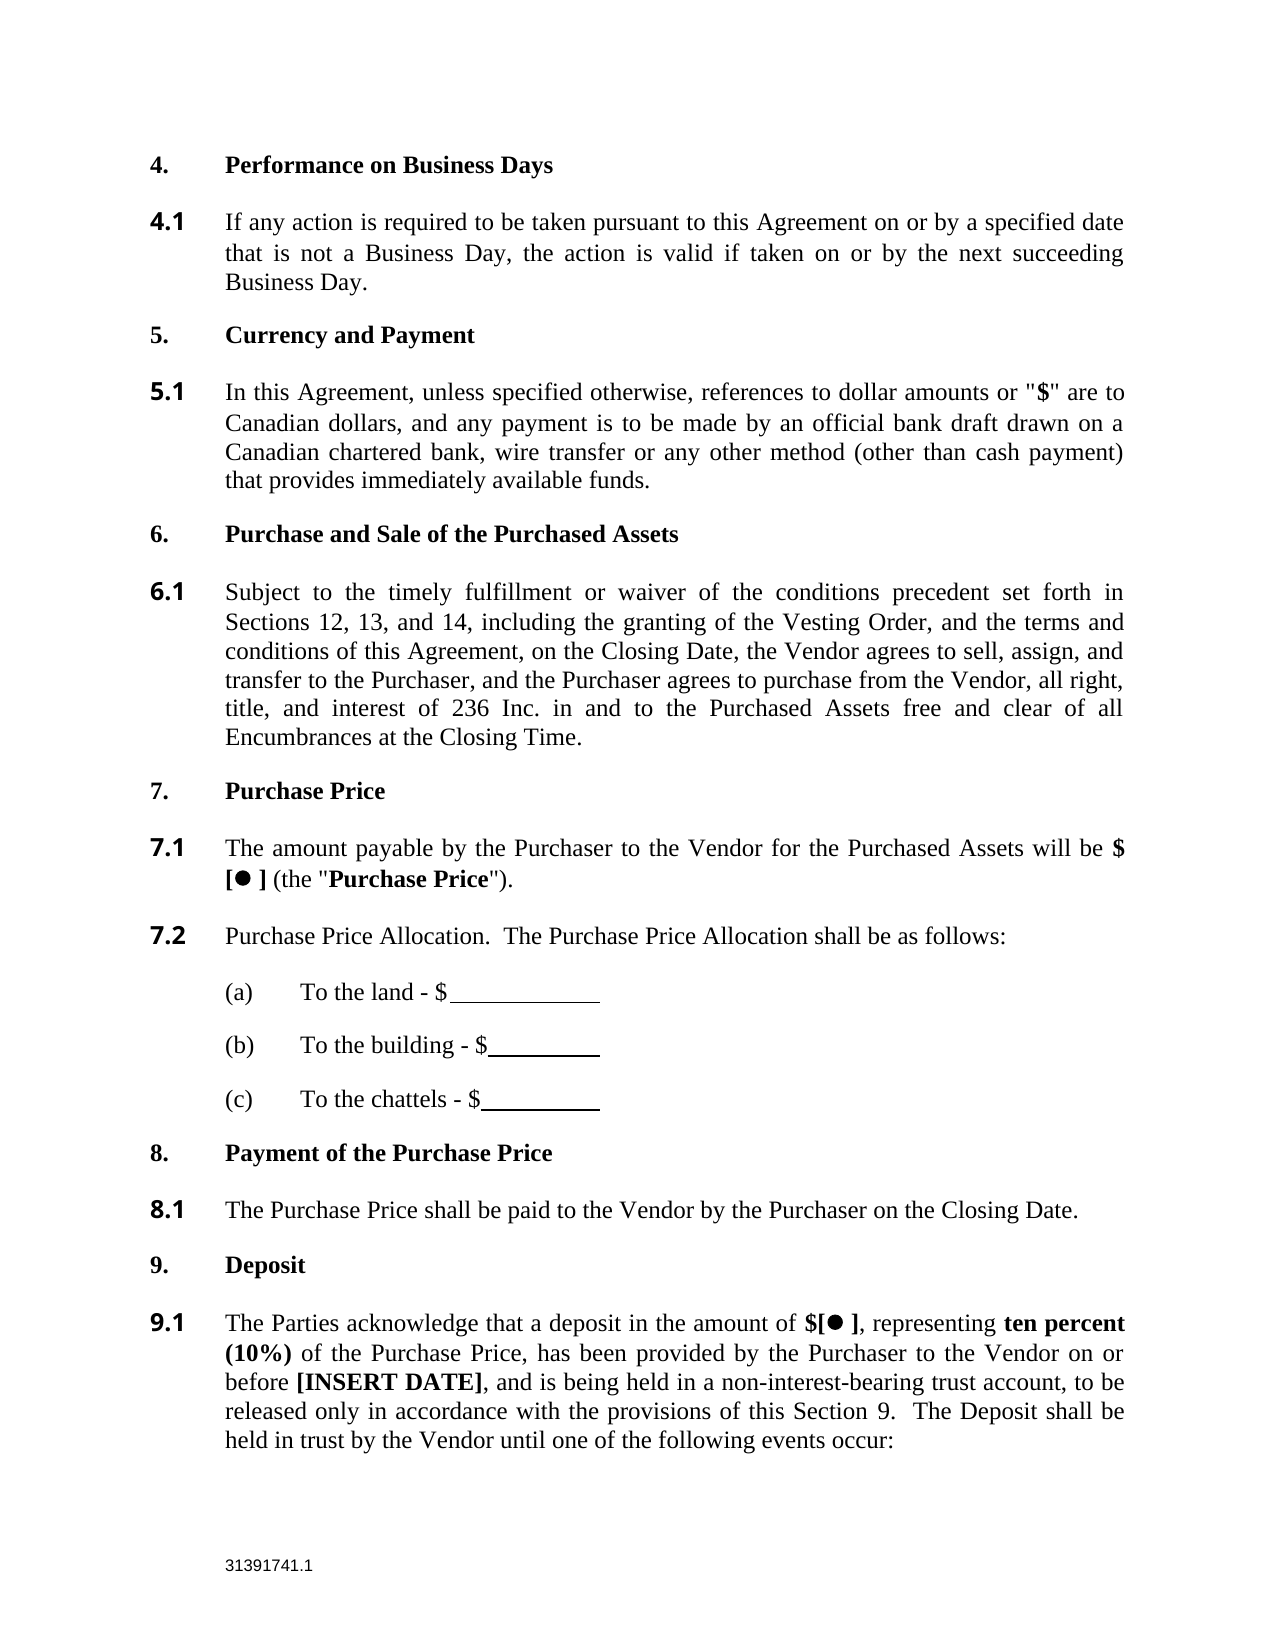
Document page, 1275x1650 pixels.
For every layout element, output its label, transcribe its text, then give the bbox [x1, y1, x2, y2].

list Currency and Payment [150, 320, 1125, 349]
list Purchase Price Allocation. The Purchase Price Allocation shall be as follows: [150, 917, 1125, 952]
text To the chattels - $ [225, 1084, 1125, 1113]
list Purchase and Sale of the Purchased Assets [150, 519, 1125, 548]
list In this Agreement, unless specified otherwise, references to dollar amounts or "$" are to Canadian dollars, and any payment is to be made by an official bank draft drawn on a Canadian chartered bank, wire transfer or any other method (other than cash payment) that provides immediately available funds. [150, 374, 1125, 494]
list Purchase Price [150, 776, 1125, 805]
list The amount payable by the Purchaser to the Vendor for the Purchased Assets will be $[] (the "Purchase Price"). [150, 830, 1125, 892]
list Performance on Business Days [150, 150, 1125, 179]
list If any action is required to be taken pursuant to this Agreement on or by a specified date that is not a Business Day, the action is valid if taken on or by the next succeeding Business Day. [150, 204, 1125, 295]
list The Purchase Price shall be paid to the Vendor by the Purchaser on the Closing Date. [150, 1192, 1125, 1226]
list Payment of the Purchase Price [150, 1138, 1125, 1167]
text To the building - $ [225, 1030, 1125, 1059]
list The Parties acknowledge that a deposit in the amount of $[], representing ten percent (10%) of the Purchase Price, has been provided by the Purchaser to the Vendor on or before [INSERT DATE], and is being held in a non-interest-bearing trust account, to be released only in accordance with the provisions of this Section 9. The Deposit shall be held in trust by the Vendor until one of the following events occur: [150, 1304, 1125, 1453]
text To the land - $ [225, 977, 1125, 1005]
list Deposit [150, 1251, 1125, 1279]
list Subject to the timely fulfillment or waiver of the conditions precedent set forth in Sections 12, 13, and 14, including the granting of the Vesting Order, and the terms and conditions of this Agreement, on the Closing Date, the Vendor agrees to sell, assign, and transfer to the Purchaser, and the Purchaser agrees to purchase from the Vendor, all right, title, and interest of 236 Inc. in and to the Purchased Assets free and clear of all Encumbrances at the Closing Time. [150, 573, 1125, 751]
